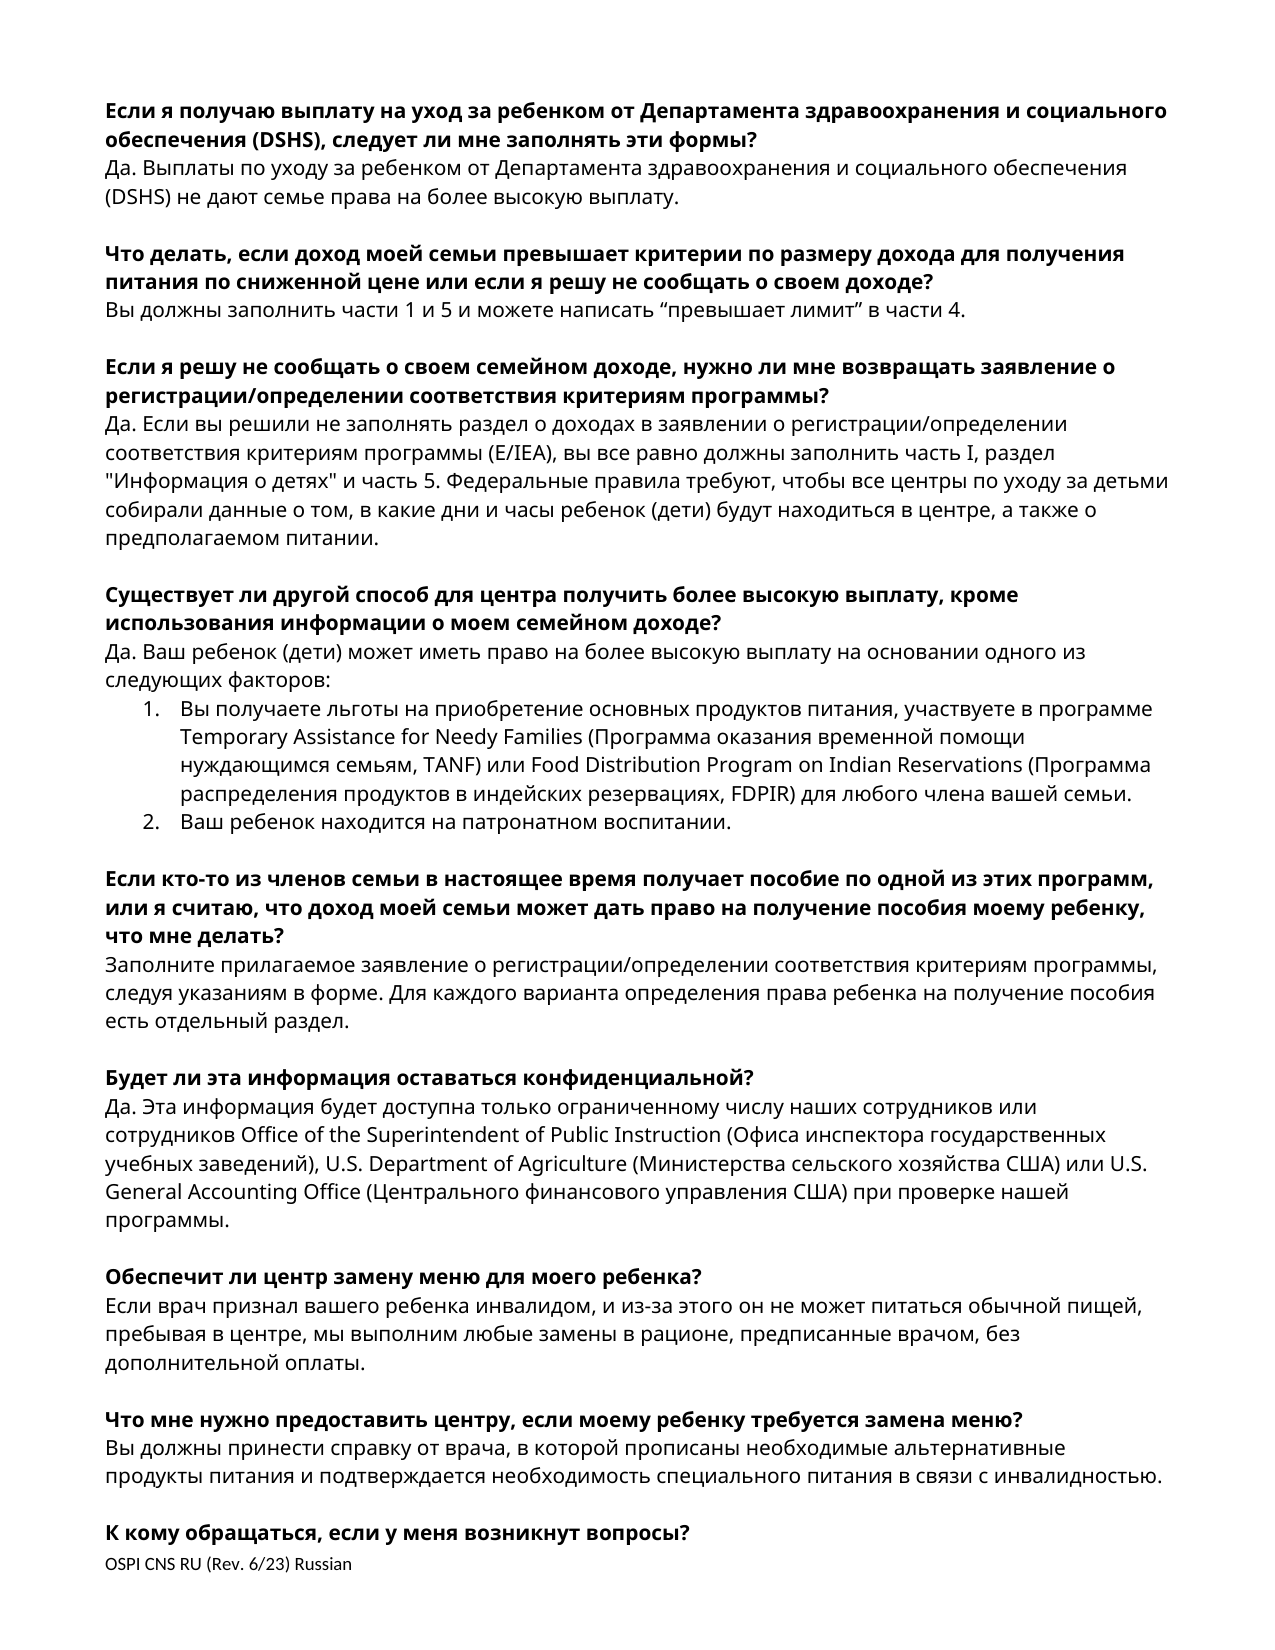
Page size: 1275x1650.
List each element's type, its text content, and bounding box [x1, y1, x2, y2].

text Что мне нужно предоставить центру, если моему ребенку требуется замена меню? [105, 1405, 1170, 1433]
text Вы должны заполнить части 1 и 5 и можете написать “превышает лимит” в части 4. [105, 296, 1170, 324]
list Вы получаете льготы на приобретение основных продуктов питания, участвуете в программе Temporary Assistance for Needy Families (Программа оказания временной помощи нуждающимся семьям, TANF) или Food Distribution Program on Indian Reservations (Программа распределения продуктов в индейских резервациях, FDPIR) для любого члена вашей семьи. [142, 694, 1170, 807]
text Если я решу не сообщать о своем семейном доходе, нужно ли мне возвращать заявление о регистрации/определении соответствия критериям программы? [105, 352, 1170, 409]
text Если врач признал вашего ребенка инвалидом, и из-за этого он не может питаться обычной пищей, пребывая в центре, мы выполним любые замены в рационе, предписанные врачом, без дополнительной оплаты. [105, 1291, 1170, 1376]
text Будет ли эта информация оставаться конфиденциальной? [105, 1063, 1170, 1092]
text Существует ли другой способ для центра получить более высокую выплату, кроме использования информации о моем семейном доходе? [105, 580, 1170, 637]
text Если кто-то из членов семьи в настоящее время получает пособие по одной из этих программ, или я считаю, что доход моей семьи может дать право на получение пособия моему ребенку, что мне делать? [105, 864, 1170, 950]
text Вы должны принести справку от врача, в которой прописаны необходимые альтернативные продукты питания и подтверждается необходимость специального питания в связи с инвалидностью. [105, 1433, 1170, 1490]
text Что делать, если доход моей семьи превышает критерии по размеру дохода для получения питания по сниженной цене или если я решу не сообщать о своем доходе? [105, 239, 1170, 296]
list Ваш ребенок находится на патронатном воспитании. [142, 807, 1170, 836]
text Обеспечит ли центр замену меню для моего ребенка? [105, 1262, 1170, 1291]
text Если я получаю выплату на уход за ребенком от Департамента здравоохранения и социального обеспечения (DSHS), следует ли мне заполнять эти формы? [105, 97, 1170, 153]
text К кому обращаться, если у меня возникнут вопросы? [105, 1518, 1170, 1547]
text Да. Эта информация будет доступна только ограниченному числу наших сотрудников или сотрудников Office of the Superintendent of Public Instruction (Офиса инспектора государственных учебных заведений), U.S. Department of Agriculture (Министерства сельского хозяйства США) или U.S. General Accounting Office (Центрального финансового управления США) при проверке нашей программы. [105, 1092, 1170, 1234]
text Да. Ваш ребенок (дети) может иметь право на более высокую выплату на основании одного из следующих факторов: [105, 637, 1170, 694]
text Заполните прилагаемое заявление о регистрации/определении соответствия критериям программы, следуя указаниям в форме. Для каждого варианта определения права ребенка на получение пособия есть отдельный раздел. [105, 950, 1170, 1035]
text Да. Выплаты по уходу за ребенком от Департамента здравоохранения и социального обеспечения (DSHS) не дают семье права на более высокую выплату. [105, 153, 1170, 210]
text Да. Если вы решили не заполнять раздел о доходах в заявлении о регистрации/определении соответствия критериям программы (E/IEA), вы все равно должны заполнить часть I, раздел "Информация о детях" и часть 5. Федеральные правила требуют, чтобы все центры по уходу за детьми собирали данные о том, в какие дни и часы ребенок (дети) будут находиться в центре, а также о предполагаемом питании. [105, 409, 1170, 552]
